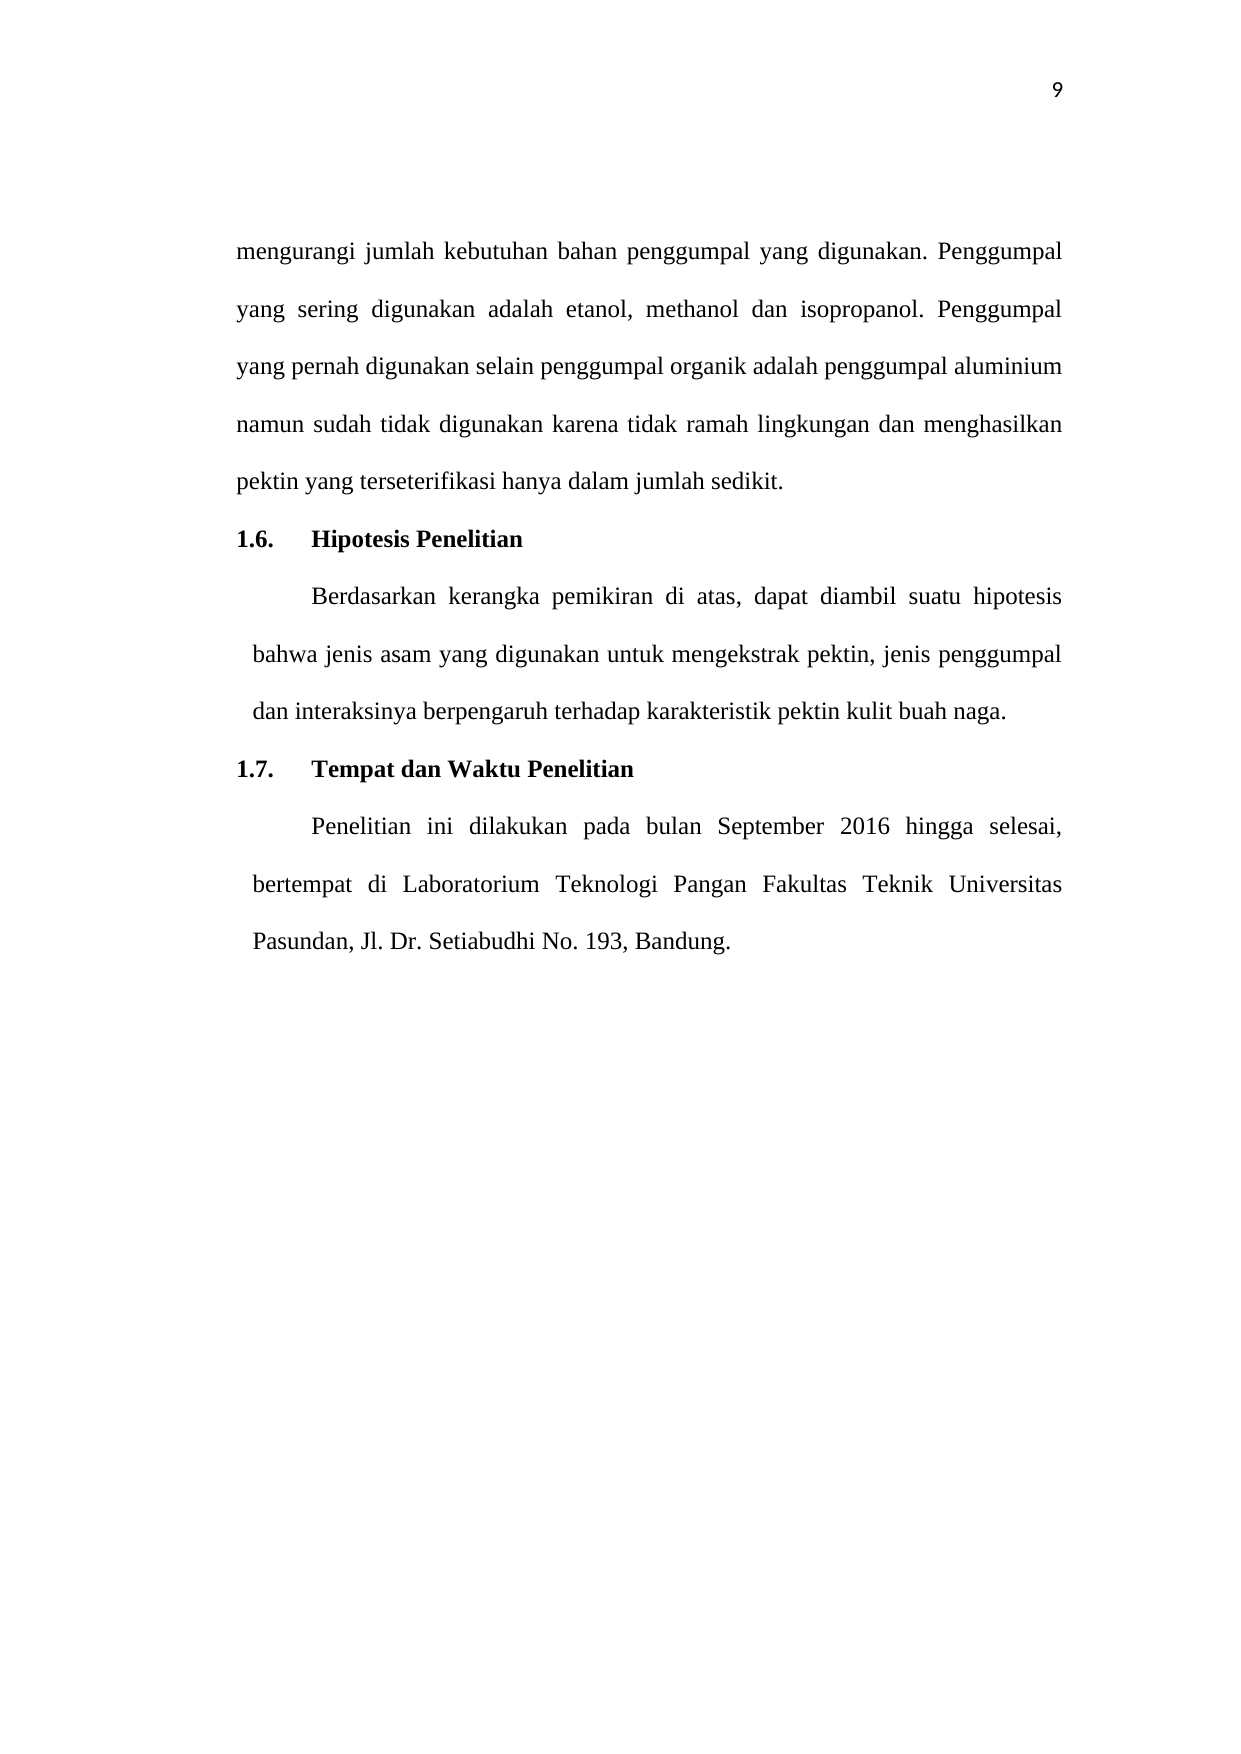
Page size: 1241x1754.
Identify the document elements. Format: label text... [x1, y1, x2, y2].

subtitle Tempat dan Waktu Penelitian [236, 754, 1063, 782]
subtitle Hipotesis Penelitian [236, 524, 1063, 552]
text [236, 236, 1063, 495]
text Penelitian ini dilakukan pada bulan September 2016 hingga selesai, bertempat di Laboratorium Teknologi Pangan Fakultas Teknik Universitas Pasundan, Jl. Dr. Setiabudhi No. 193, Bandung. [252, 811, 1063, 955]
text Berdasarkan kerangka pemikiran di atas, dapat diambil suatu hipotesis bahwa jenis asam yang digunakan untuk mengekstrak pektin, jenis penggumpal dan interaksinya berpengaruh terhadap karakteristik pektin kulit buah naga. [252, 581, 1063, 725]
